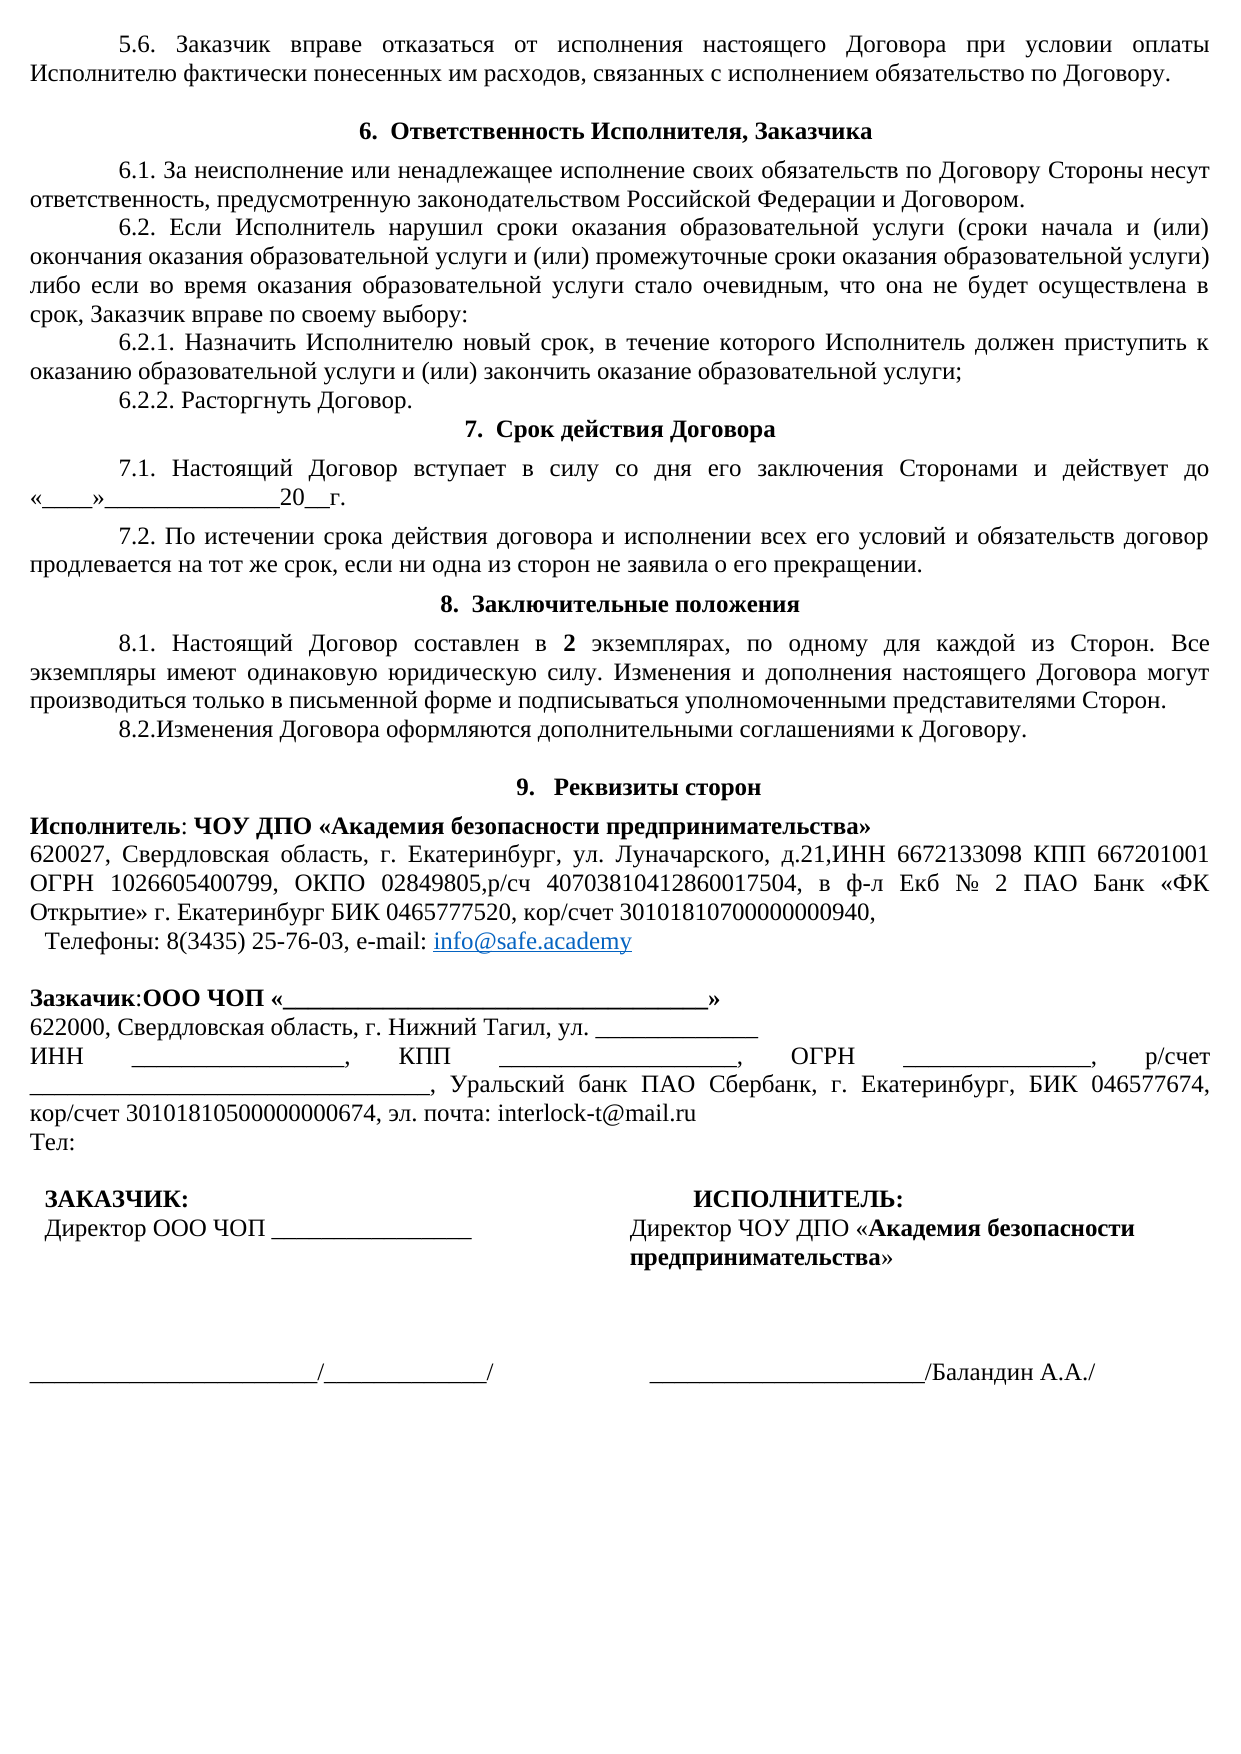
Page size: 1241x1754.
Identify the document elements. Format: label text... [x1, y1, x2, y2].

text 622000, Свердловская область, г. Нижний Тагил, ул. _____________ [29, 1012, 1211, 1041]
text Телефоны: 8(3435) 25-76-03, e-mail: info@safe.academy [29, 926, 1211, 954]
text 5.6. Заказчик вправе отказаться от исполнения настоящего Договора при условии оплаты Исполнителю фактически понесенных им расходов, связанных с исполнением обязательство по Договору. [29, 29, 1211, 87]
text _______________________/_____________/ ______________________/Баландин А.А./ [29, 1357, 1211, 1386]
text ИНН _________________, КПП ___________________, ОГРН _______________, р/счет ________________________________, Уральский банк ПАО Сбербанк, г. Екатеринбург, БИК 046577674, кор/счет 30101810500000000674, эл. почта: interlock-t@mail.ru [29, 1041, 1211, 1127]
text 6.2.1. Назначить Исполнителю новый срок, в течение которого Исполнитель должен приступить к оказанию образовательной услуги и (или) закончить оказание образовательной услуги; [29, 327, 1211, 385]
text 8. Заключительные положения [29, 589, 1211, 617]
text 7. Срок действия Договора [29, 414, 1211, 442]
list Реквизиты сторон [67, 772, 1211, 800]
text 7.1. Настоящий Договор вступает в силу со дня его заключения Сторонами и действует до «____»______________20__г. [29, 453, 1211, 510]
text 620027, Свердловская область, г. Екатеринбург, ул. Луначарского, д.21,ИНН 6672133098 КПП 667201001 ОГРН 1026605400799, ОКПО 02849805,р/сч 40703810412860017504, в ф-л Екб № 2 ПАО Банк «ФК Открытие» г. Екатеринбург БИК 0465777520, кор/счет 30101810700000000940, [29, 839, 1211, 926]
text 6.1. За неисполнение или ненадлежащее исполнение своих обязательств по Договору Стороны несут ответственность, предусмотренную законодательством Российской Федерации и Договором. [29, 155, 1211, 212]
text 8.1. Настоящий Договор составлен в 2 экземплярах, по одному для каждой из Сторон. Все экземпляры имеют одинаковую юридическую силу. Изменения и дополнения настоящего Договора могут производиться только в письменной форме и подписываться уполномоченными представителями Сторон. [29, 628, 1211, 714]
text Тел: [29, 1127, 1211, 1156]
text 6.2. Если Исполнитель нарушил сроки оказания образовательной услуги (сроки начала и (или) окончания оказания образовательной услуги и (или) промежуточные сроки оказания образовательной услуги) либо если во время оказания образовательной услуги стало очевидным, что она не будет осуществлена в срок, Заказчик вправе по своему выбору: [29, 212, 1211, 327]
text 6. Ответственность Исполнителя, Заказчика [29, 116, 1033, 144]
text 8.2.Изменения Договора оформляются дополнительными соглашениями к Договору. [29, 714, 1211, 743]
text Директор ООО ЧОП ________________ Директор ЧОУ ДПО «Академия безопасности предпринимательства» [44, 1213, 1211, 1271]
text Исполнитель: ЧОУ ДПО «Академия безопасности предпринимательства» [29, 811, 1211, 839]
text ЗАКАЗЧИК: ИСПОЛНИТЕЛЬ: [29, 1184, 1211, 1213]
text 7.2. По истечении срока действия договора и исполнении всех его условий и обязательств договор продлевается на тот же срок, если ни одна из сторон не заявила о его прекращении. [29, 521, 1211, 578]
text 6.2.2. Расторгнуть Договор. [29, 385, 1211, 414]
text Зазкачик:ООО ЧОП «__________________________________» [29, 983, 1211, 1012]
